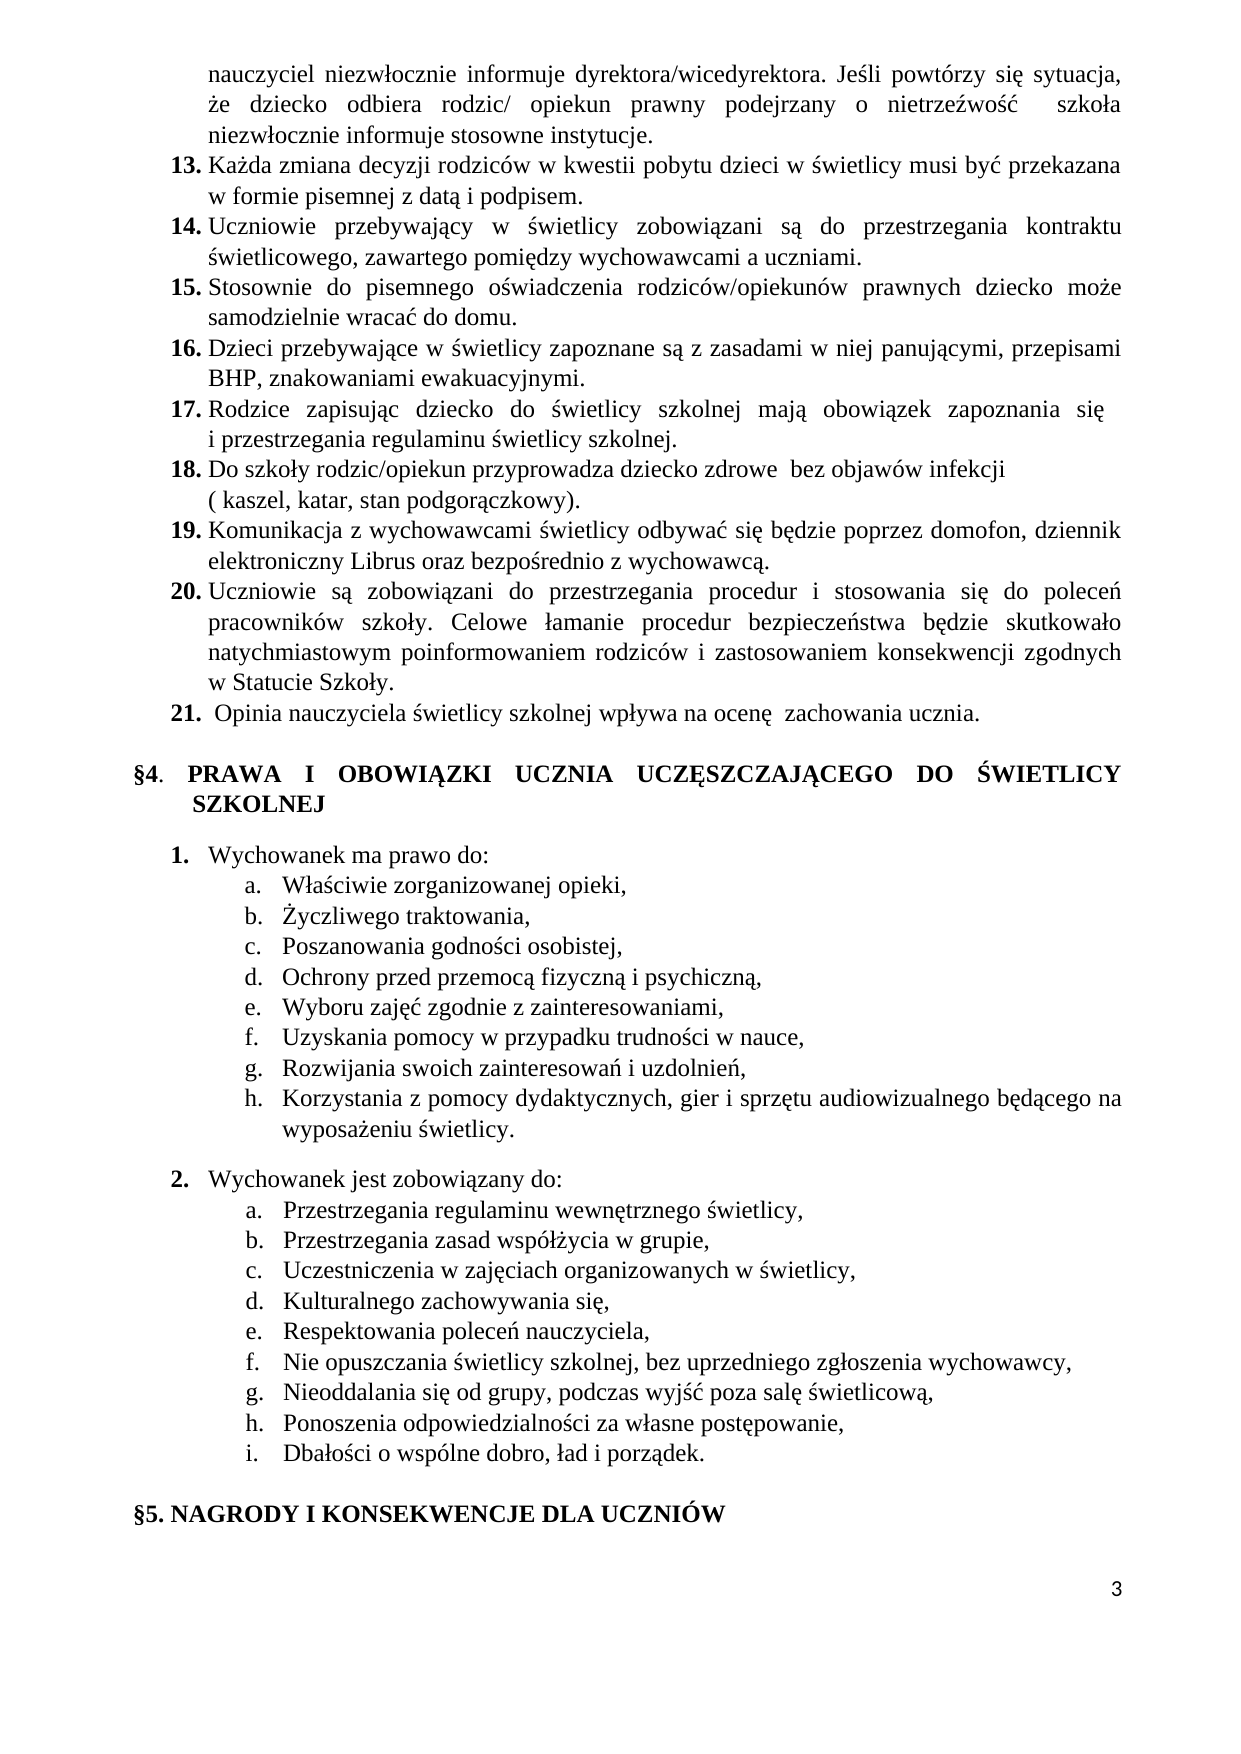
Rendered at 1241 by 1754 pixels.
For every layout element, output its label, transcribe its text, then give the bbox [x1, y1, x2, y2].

list Opinia nauczyciela świetlicy szkolnej wpływa na ocenę zachowania ucznia. [170, 698, 1122, 727]
list Rozwijania swoich zainteresowań i uzdolnień, [244, 1053, 1122, 1082]
list Komunikacja z wychowawcami świetlicy odbywać się będzie poprzez domofon, dziennik elektroniczny Librus oraz bezpośrednio z wychowawcą. [170, 515, 1122, 574]
list Każda zmiana decyzji rodziców w kwestii pobytu dzieci w świetlicy musi być przekazana w formie pisemnej z datą i podpisem. [170, 150, 1122, 209]
list Uczniowie są zobowiązani do przestrzegania procedur i stosowania się do poleceń pracowników szkoły. Celowe łamanie procedur bezpieczeństwa będzie skutkowało natychmiastowym poinformowaniem rodziców i zastosowaniem konsekwencji zgodnych w Statucie Szkoły. [170, 576, 1122, 696]
list Przestrzegania regulaminu wewnętrznego świetlicy, [245, 1195, 1122, 1223]
list Respektowania poleceń nauczyciela, [245, 1316, 1122, 1345]
list §4. PRAWA I OBOWIĄZKI UCZNIA UCZĘSZCZAJĄCEGO DO ŚWIETLICY SZKOLNEJ [133, 759, 1122, 818]
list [208, 59, 1122, 149]
list Wychowanek ma prawo do: [170, 840, 1122, 869]
list Przestrzegania zasad współżycia w grupie, [245, 1225, 1122, 1254]
list Właściwie zorganizowanej opieki, [244, 870, 1122, 899]
list Dbałości o wspólne dobro, ład i porządek. [245, 1438, 1122, 1467]
list Uczniowie przebywający w świetlicy zobowiązani są do przestrzegania kontraktu świetlicowego, zawartego pomiędzy wychowawcami a uczniami. [170, 211, 1122, 270]
list Do szkoły rodzic/opiekun przyprowadza dziecko zdrowe bez objawów infekcji [170, 454, 1122, 483]
list Ochrony przed przemocą fizyczną i psychiczną, [244, 962, 1122, 990]
list Ponoszenia odpowiedzialności za własne postępowanie, [245, 1408, 1122, 1436]
list ( kaszel, katar, stan podgorączkowy). [208, 485, 1122, 514]
list Uczestniczenia w zajęciach organizowanych w świetlicy, [245, 1256, 1122, 1284]
list Kulturalnego zachowywania się, [245, 1286, 1122, 1315]
list Wychowanek jest zobowiązany do: [170, 1164, 1122, 1193]
list Uzyskania pomocy w przypadku trudności w nauce, [244, 1022, 1122, 1051]
list Nieoddalania się od grupy, podczas wyjść poza salę świetlicową, [245, 1377, 1122, 1406]
list Stosownie do pisemnego oświadczenia rodziców/opiekunów prawnych dziecko może samodzielnie wracać do domu. [170, 272, 1122, 331]
list Wyboru zajęć zgodnie z zainteresowaniami, [244, 992, 1122, 1021]
list §5. NAGRODY I KONSEKWENCJE DLA UCZNIÓW [133, 1499, 1122, 1528]
list Życzliwego traktowania, [244, 901, 1122, 929]
list Rodzice zapisując dziecko do świetlicy szkolnej mają obowiązek zapoznania się i przestrzegania regulaminu świetlicy szkolnej. [170, 394, 1122, 453]
list Poszanowania godności osobistej, [244, 931, 1122, 960]
list Dzieci przebywające w świetlicy zapoznane są z zasadami w niej panującymi, przepisami BHP, znakowaniami ewakuacyjnymi. [170, 333, 1122, 392]
list Nie opuszczania świetlicy szkolnej, bez uprzedniego zgłoszenia wychowawcy, [245, 1347, 1122, 1376]
list Korzystania z pomocy dydaktycznych, gier i sprzętu audiowizualnego będącego na wyposażeniu świetlicy. [244, 1083, 1122, 1142]
